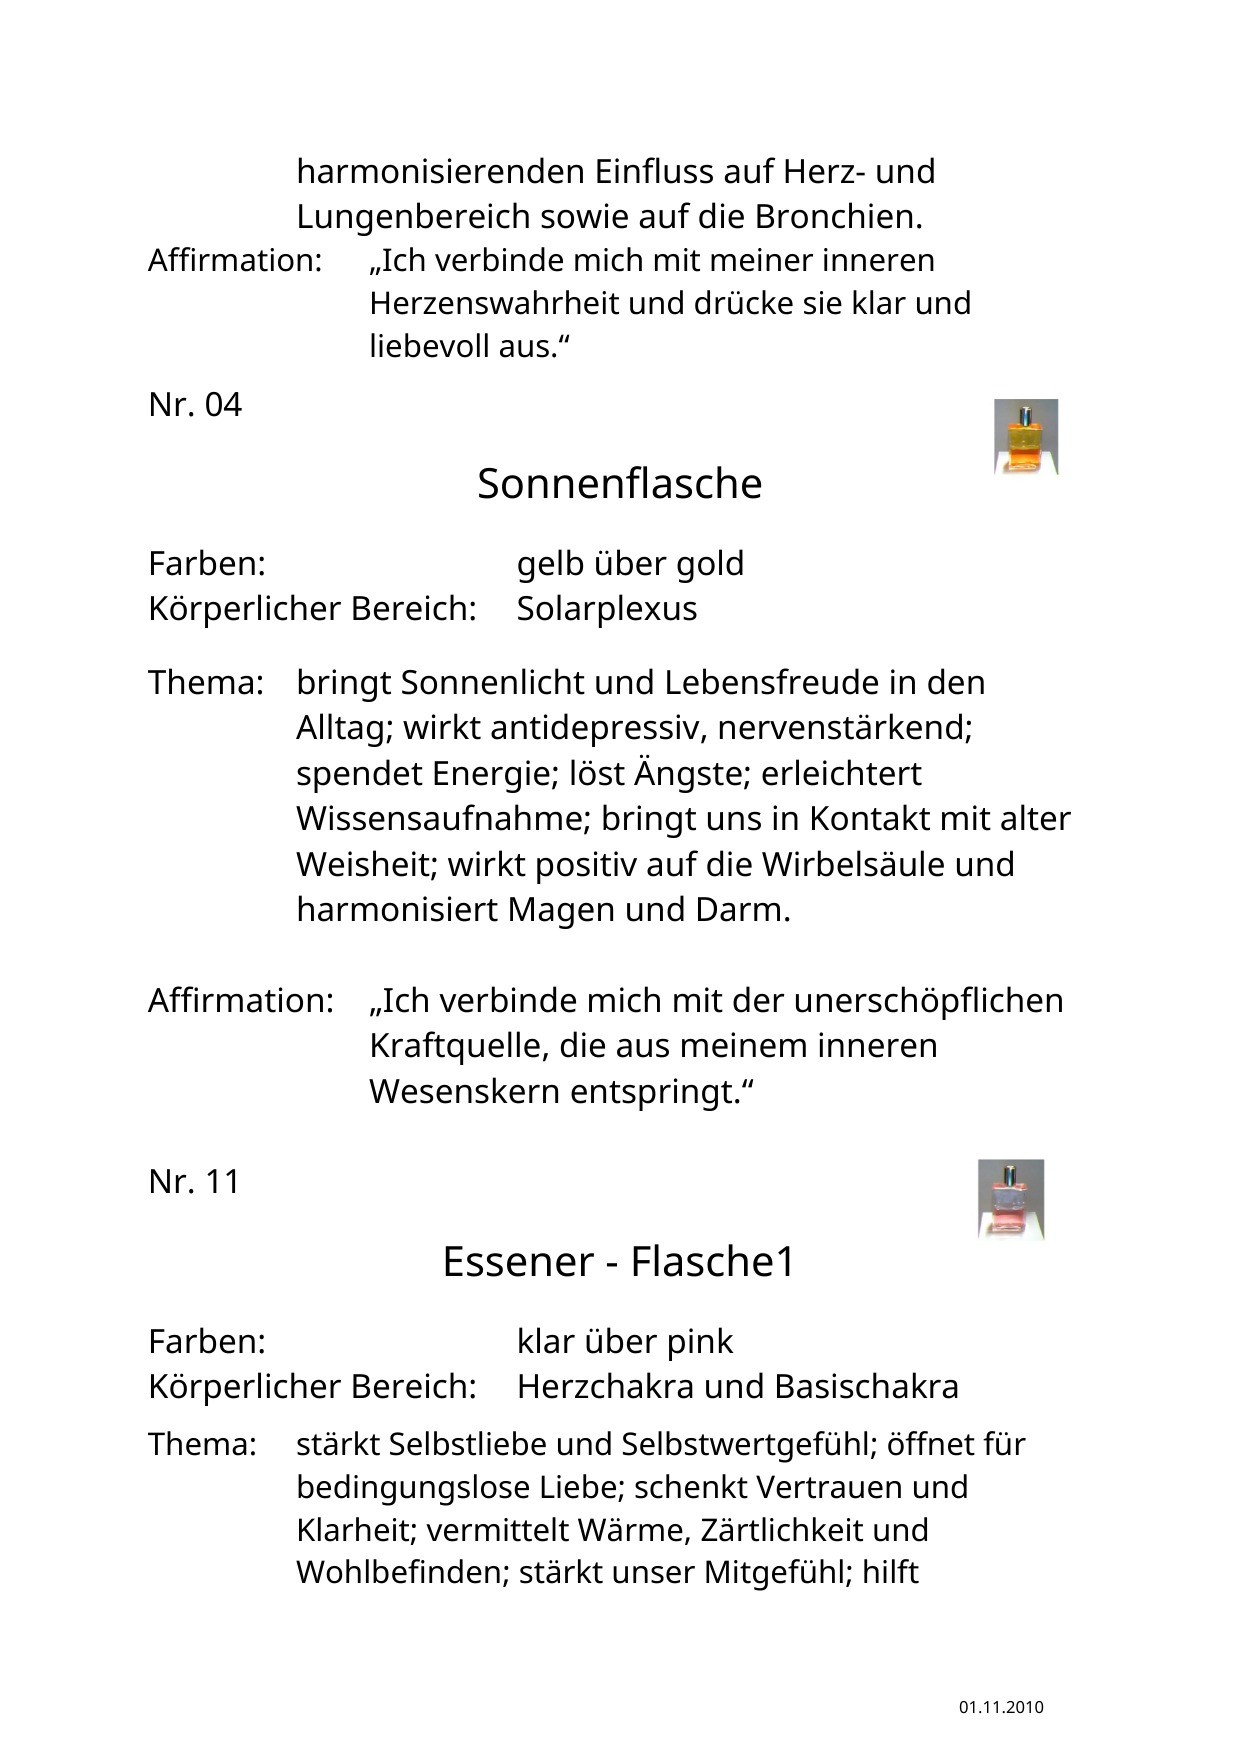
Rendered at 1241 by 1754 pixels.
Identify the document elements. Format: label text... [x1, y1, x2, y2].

picture [915, 1147, 1104, 1291]
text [148, 148, 1093, 238]
subtitle Sonnenflasche [148, 454, 1093, 511]
text Nr. 11 [148, 1158, 1093, 1204]
subtitle Farben: gelb über gold [148, 539, 1093, 585]
text Körperlicher Bereich: Herzchakra und Basischakra [148, 1363, 1093, 1408]
text Nr. 04 [148, 380, 1093, 426]
text Körperlicher Bereich: Solarplexus [148, 585, 1093, 630]
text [148, 1422, 1093, 1593]
text Affirmation: „Ich verbinde mich mit meiner inneren Herzenswahrheit und drücke sie klar und liebevoll aus.“ [148, 238, 1093, 366]
text Affirmation: „Ich verbinde mich mit der unerschöpflichen Kraftquelle, die aus meinem inneren Wesenskern entspringt.“ [148, 977, 1093, 1113]
picture [933, 388, 1117, 527]
subtitle Farben: klar über pink [148, 1317, 1093, 1363]
text Thema: bringt Sonnenlicht und Lebensfreude in den Alltag; wirkt antidepressiv, nervenstärkend; spendet Energie; löst Ängste; erleichtert Wissensaufnahme; bringt uns in Kontakt mit alter Weisheit; wirkt positiv auf die Wirbelsäule und harmonisiert Magen und Darm. [148, 659, 1093, 931]
subtitle Essener - Flasche1 [148, 1232, 1093, 1289]
